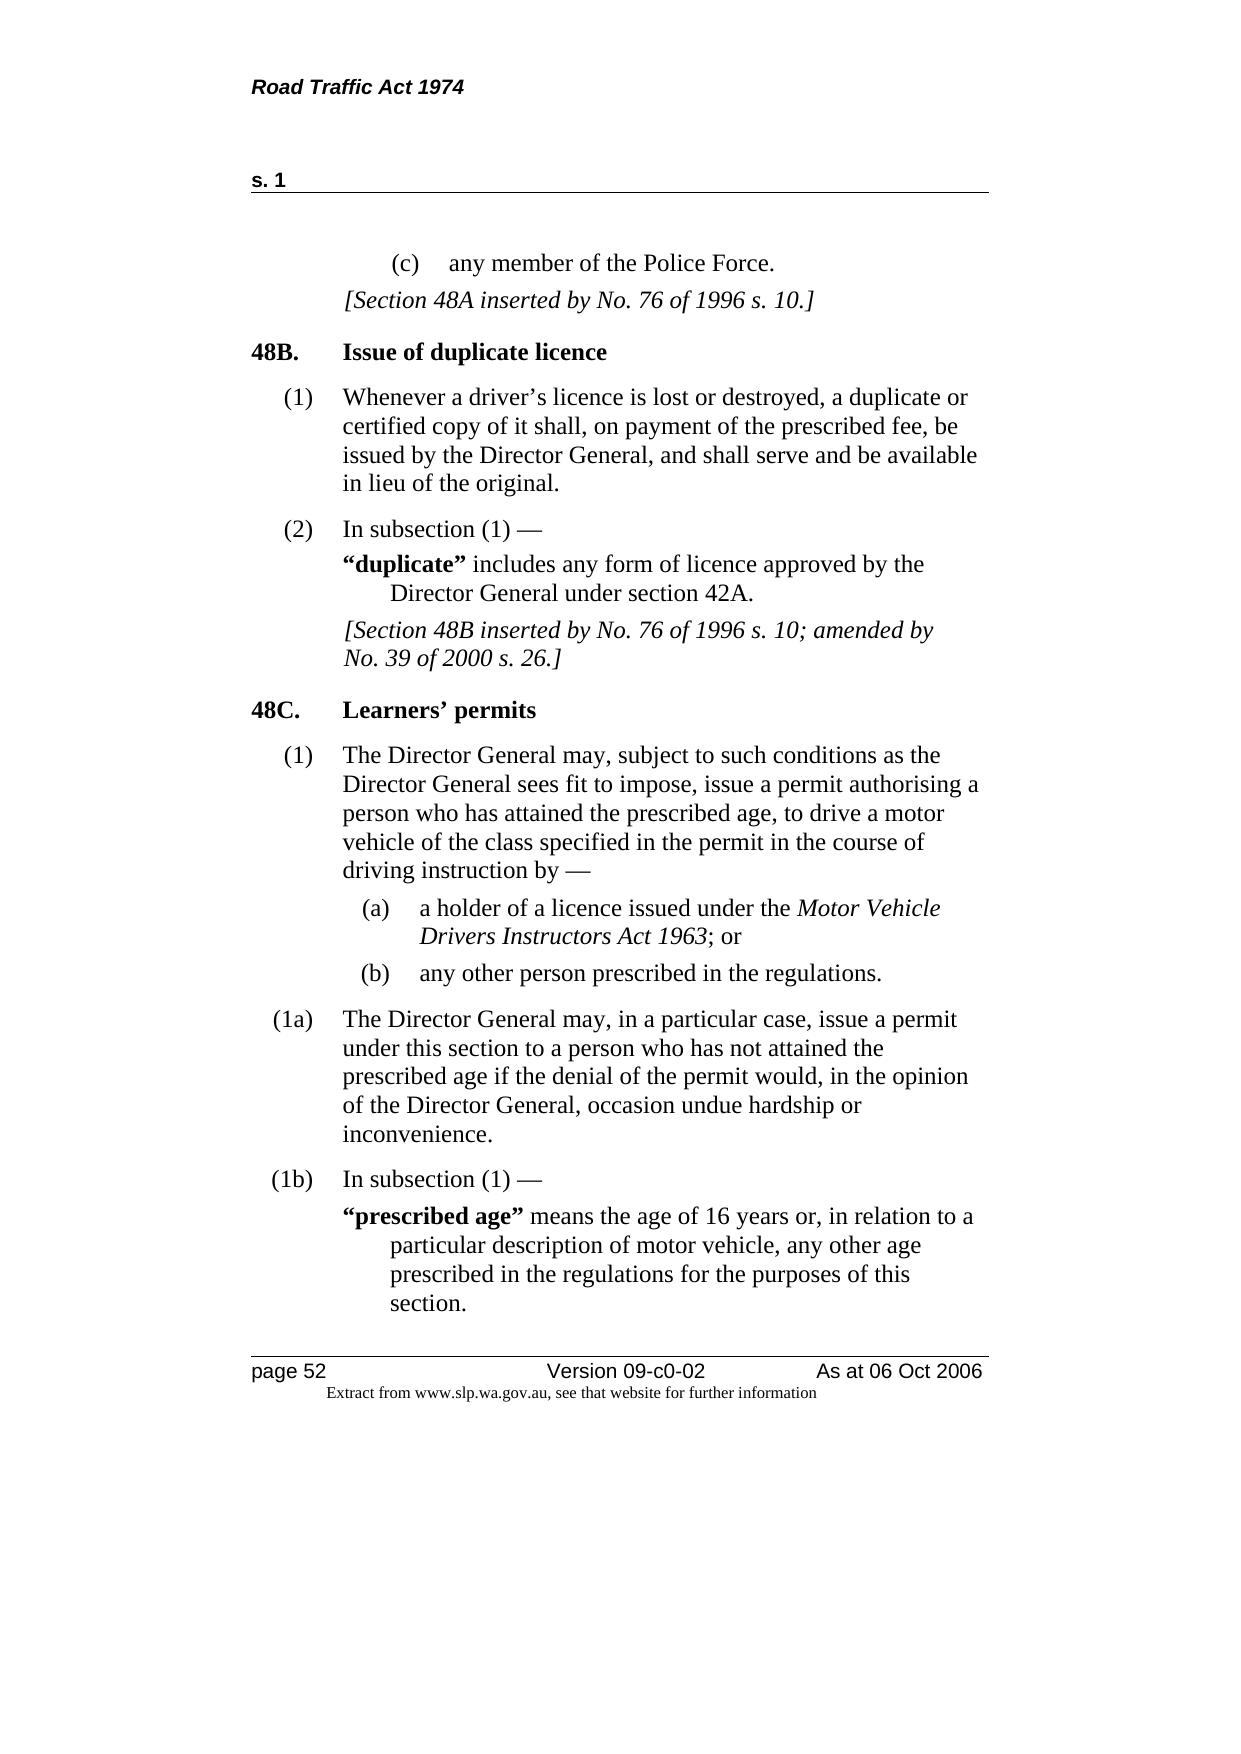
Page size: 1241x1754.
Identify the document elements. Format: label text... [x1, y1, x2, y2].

text “duplicate” includes any form of licence approved by the Director General under section 42A. [251, 549, 989, 606]
text (2) In subsection (1) — [251, 514, 989, 543]
text (1a) The Director General may, in a particular case, issue a permit under this section to a person who has not attained the prescribed age if the denial of the permit would, in the opinion of the Director General, occasion undue hardship or inconvenience. [251, 1004, 989, 1148]
subtitle 48C. Learners’ permits [251, 695, 989, 724]
subtitle 48B. Issue of duplicate licence [251, 337, 989, 366]
text (c) any member of the Police Force. [251, 248, 989, 277]
text (1) The Director General may, subject to such conditions as the Director General sees fit to impose, issue a permit authorising a person who has attained the prescribed age, to drive a motor vehicle of the class specified in the permit in the course of driving instruction by — [251, 741, 989, 884]
text (b) any other person prescribed in the regulations. [251, 958, 989, 987]
text (a) a holder of a licence issued under the Motor Vehicle Drivers Instructors Act 1963; or [251, 893, 989, 950]
text [Section 48A inserted by No. 76 of 1996 s. 10.] [251, 285, 989, 314]
text “prescribed age” means the age of 16 years or, in relation to a particular description of motor vehicle, any other age prescribed in the regulations for the purposes of this section. [251, 1201, 989, 1316]
text [Section 48B inserted by No. 76 of 1996 s. 10; amended by No. 39 of 2000 s. 26.] [251, 615, 989, 672]
text (1b) In subsection (1) — [251, 1164, 989, 1193]
text (1) Whenever a driver’s licence is lost or destroyed, a duplicate or certified copy of it shall, on payment of the prescribed fee, be issued by the Director General, and shall serve and be available in lieu of the original. [251, 382, 989, 497]
